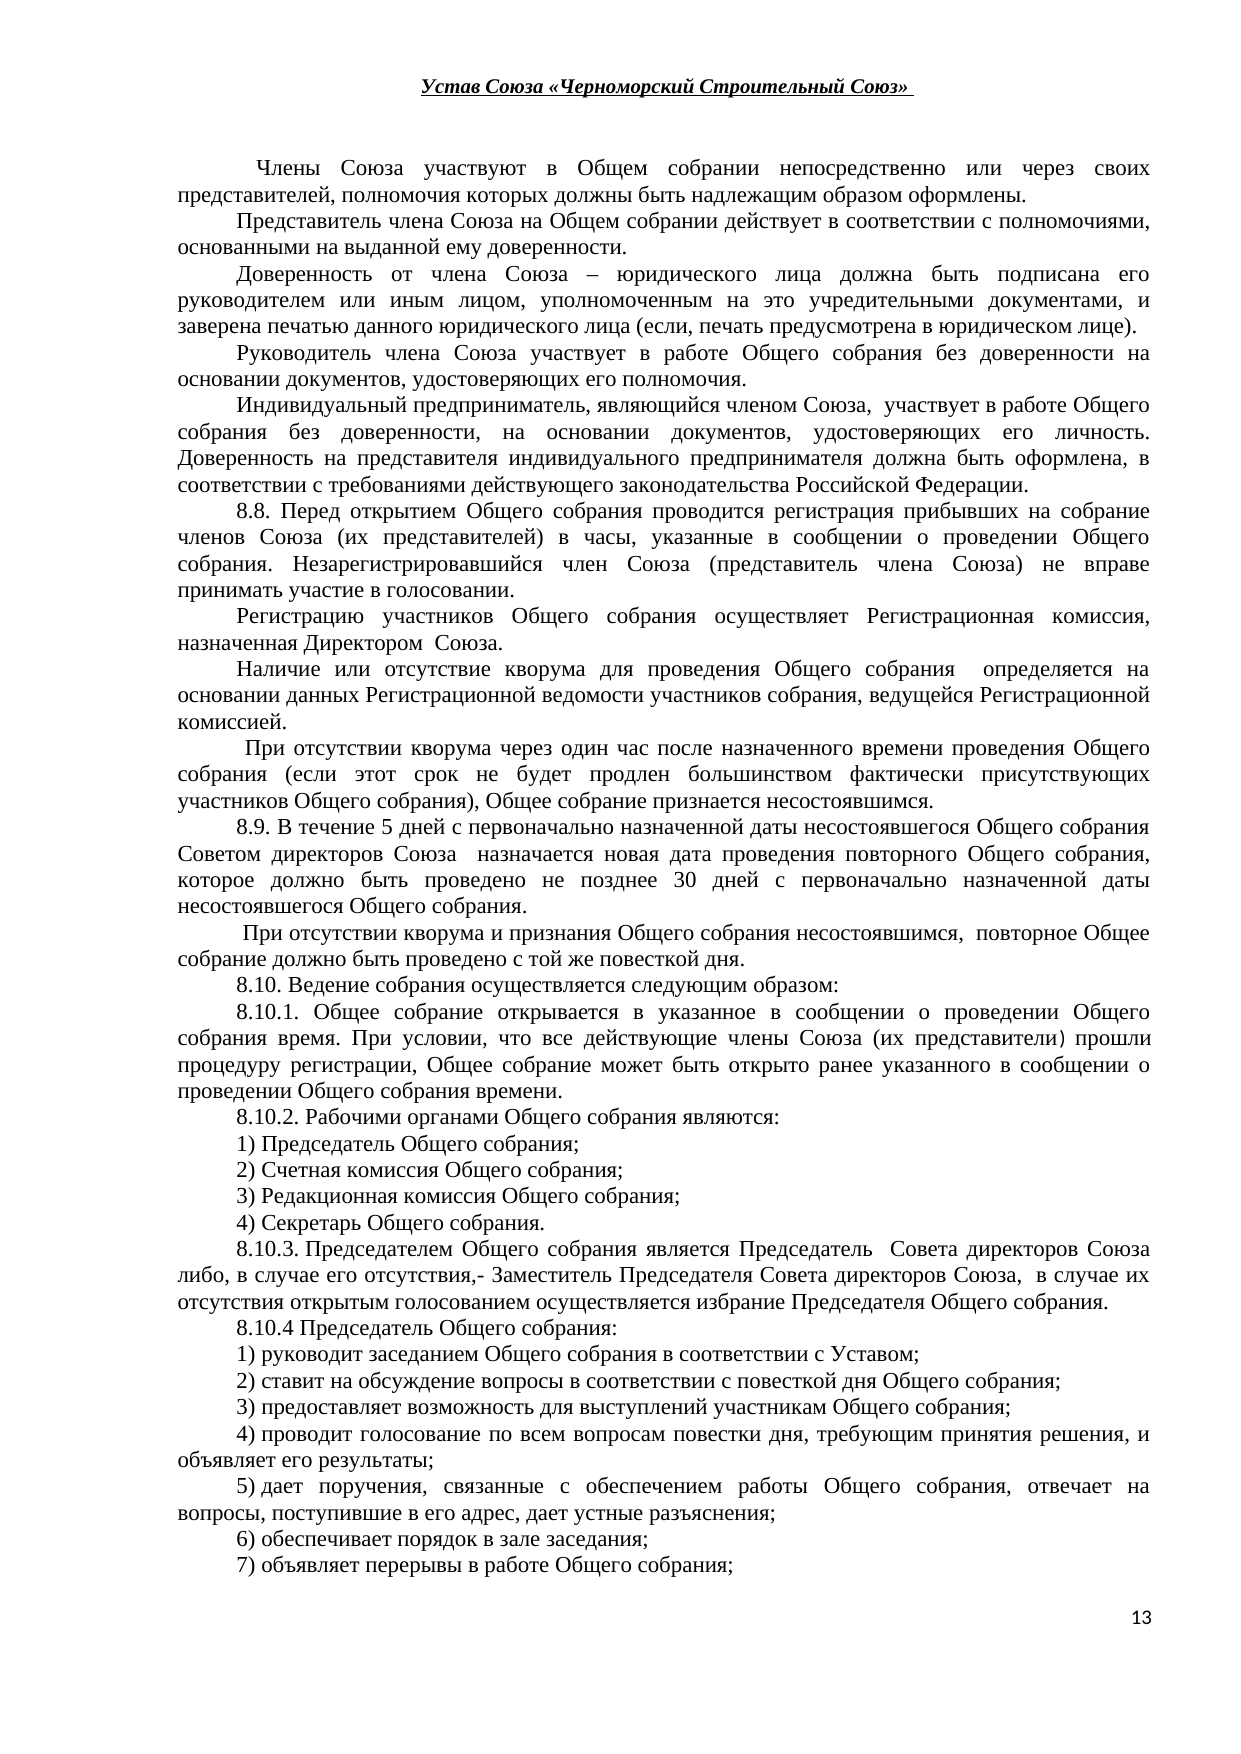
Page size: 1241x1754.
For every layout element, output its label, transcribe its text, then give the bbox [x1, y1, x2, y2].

text Индивидуальный предприниматель, являющийся членом Союза, участвует в работе Общего собрания без доверенности, на основании документов, удостоверяющих его личность. Доверенность на представителя индивидуального предпринимателя должна быть оформлена, в соответствии с требованиями действующего законодательства Российской Федерации. [177, 392, 1152, 497]
text 1) Председатель Общего собрания; [177, 1130, 1152, 1156]
text Руководитель члена Союза участвует в работе Общего собрания без доверенности на основании документов, удостоверяющих его полномочия. [177, 339, 1152, 392]
text 8.10.3. Председателем Общего собрания является Председатель Совета директоров Союза либо, в случае его отсутствия,- Заместитель Председателя Совета директоров Союза, в случае их отсутствия открытым голосованием осуществляется избрание Председателя Общего собрания. [177, 1235, 1152, 1314]
text 8.10.2. Рабочими органами Общего собрания являются: [177, 1103, 1152, 1130]
text 8.10. Ведение собрания осуществляется следующим образом: [177, 971, 1152, 998]
text 3) Редакционная комиссия Общего собрания; [177, 1182, 1152, 1209]
text 4) проводит голосование по всем вопросам повестки дня, требующим принятия решения, и объявляет его результаты; [177, 1419, 1152, 1472]
text Члены Союза участвуют в Общем собрании непосредственно или через своих представителей, полномочия которых должны быть надлежащим образом оформлены. [177, 154, 1152, 207]
text 8.8. Перед открытием Общего собрания проводится регистрация прибывших на собрание членов Союза (их представителей) в часы, указанные в сообщении о проведении Общего собрания. Незарегистрировавшийся член Союза (представитель члена Союза) не вправе принимать участие в голосовании. [177, 497, 1152, 602]
text 6) обеспечивает порядок в зале заседания; [177, 1525, 1152, 1551]
text 8.10.4 Председатель Общего собрания: [177, 1314, 1152, 1341]
text 8.9. В течение 5 дней с первоначально назначенной даты несостоявшегося Общего собрания Советом директоров Союза назначается новая дата проведения повторного Общего собрания, которое должно быть проведено не позднее 30 дней с первоначально назначенной даты несостоявшегося Общего собрания. [177, 813, 1152, 919]
text 4) Секретарь Общего собрания. [177, 1209, 1152, 1235]
text 1) руководит заседанием Общего собрания в соответствии с Уставом; [177, 1341, 1152, 1367]
text 3) предоставляет возможность для выступлений участникам Общего собрания; [177, 1393, 1152, 1419]
text При отсутствии кворума и признания Общего собрания несостоявшимся, повторное Общее собрание должно быть проведено с той же повесткой дня. [177, 919, 1152, 971]
text Наличие или отсутствие кворума для проведения Общего собрания определяется на основании данных Регистрационной ведомости участников собрания, ведущейся Регистрационной комиссией. [177, 655, 1152, 734]
text При отсутствии кворума через один час после назначенного времени проведения Общего собрания (если этот срок не будет продлен большинством фактически присутствующих участников Общего собрания), Общее собрание признается несостоявшимся. [177, 734, 1152, 813]
text 8.10.1. Общее собрание открывается в указанное в сообщении о проведении Общего собрания время. При условии, что все действующие члены Союза (их представители) прошли процедуру регистрации, Общее собрание может быть открыто ранее указанного в сообщении о проведении Общего собрания времени. [177, 998, 1152, 1103]
text Доверенность от члена Союза – юридического лица должна быть подписана его руководителем или иным лицом, уполномоченным на это учредительными документами, и заверена печатью данного юридического лица (если, печать предусмотрена в юридическом лице). [177, 260, 1152, 339]
text 2) Счетная комиссия Общего собрания; [177, 1156, 1152, 1182]
text 2) ставит на обсуждение вопросы в соответствии с повесткой дня Общего собрания; [177, 1367, 1152, 1393]
text 7) объявляет перерывы в работе Общего собрания; [177, 1551, 1152, 1578]
text 5) дает поручения, связанные с обеспечением работы Общего собрания, отвечает на вопросы, поступившие в его адрес, дает устные разъяснения; [177, 1472, 1152, 1525]
text Регистрацию участников Общего собрания осуществляет Регистрационная комиссия, назначенная Директором Союза. [177, 602, 1152, 655]
text Представитель члена Союза на Общем собрании действует в соответствии с полномочиями, основанными на выданной ему доверенности. [177, 207, 1152, 260]
